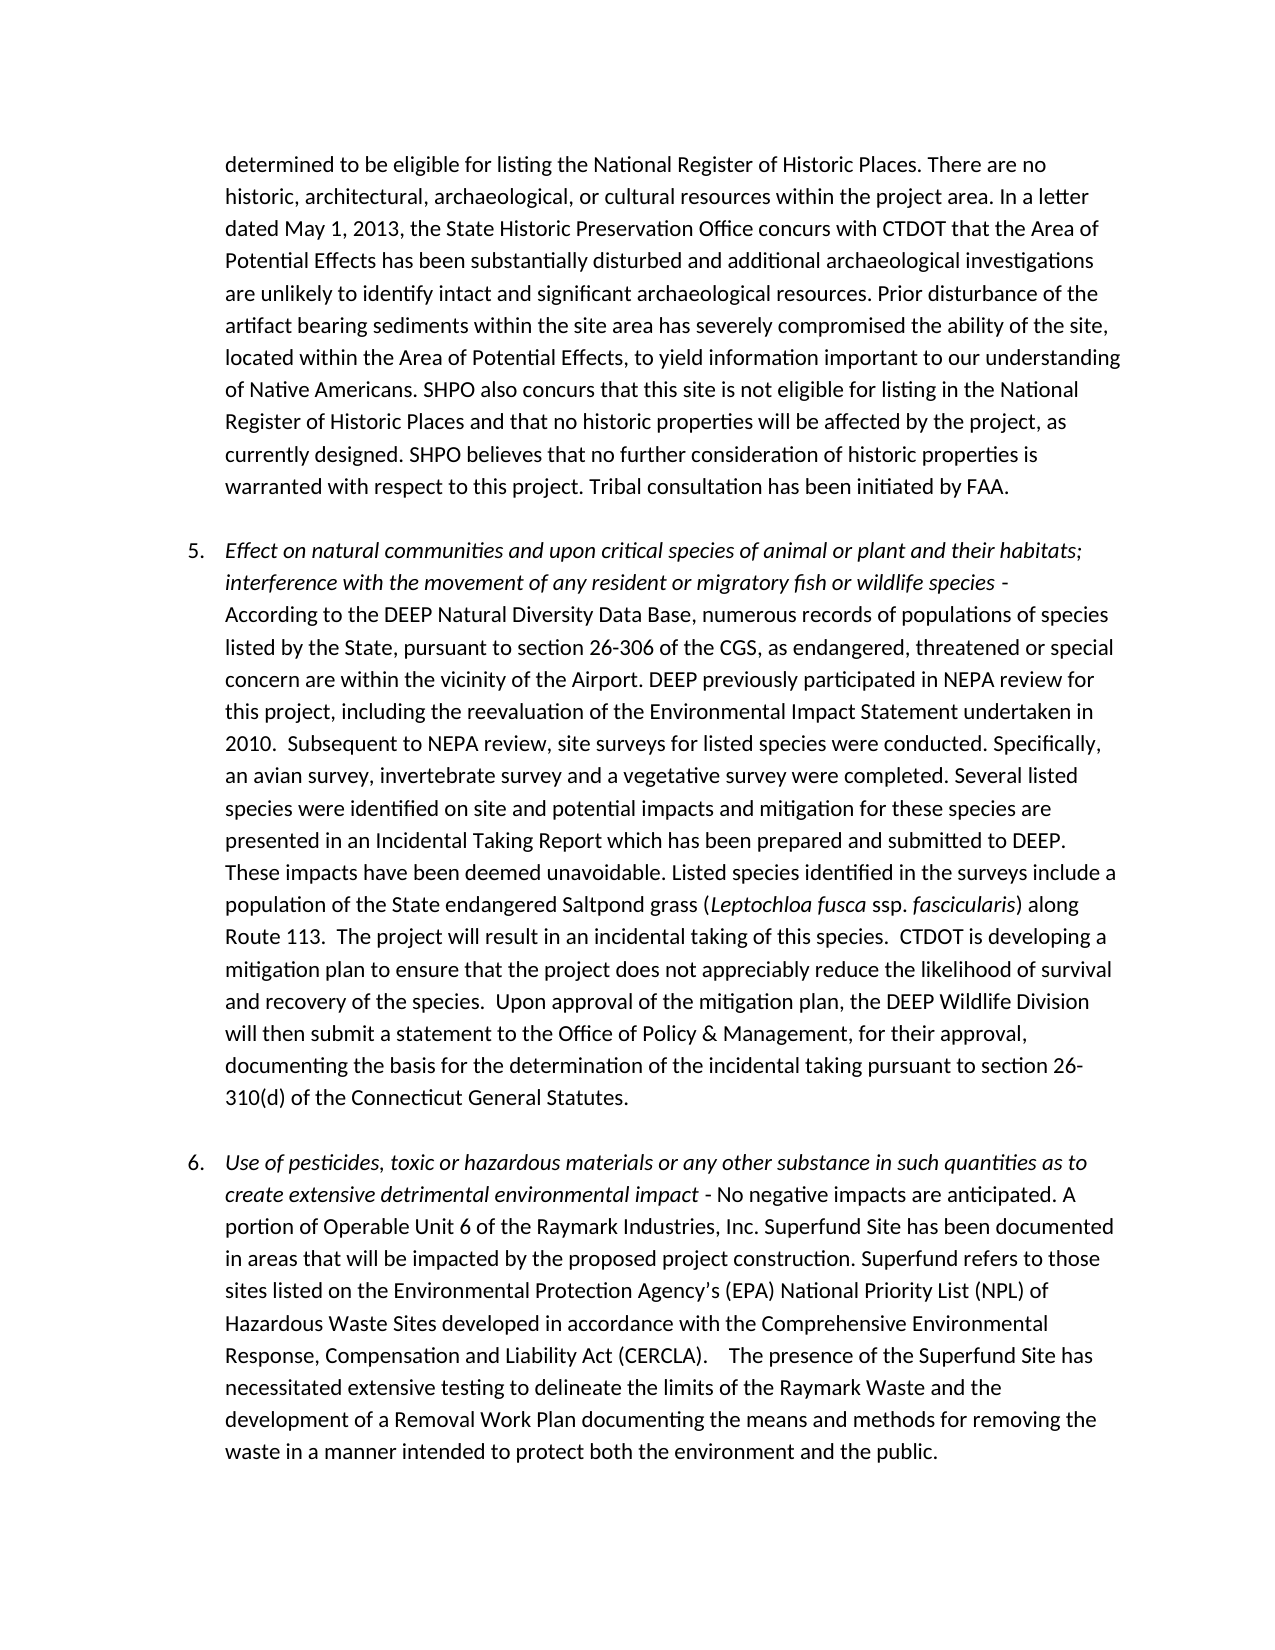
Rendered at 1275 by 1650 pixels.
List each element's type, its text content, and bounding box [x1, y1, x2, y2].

list Effect on natural communities and upon critical species of animal or plant and their habitats; interference with the movement of any resident or migratory fish or wildlife species - [187, 536, 1125, 596]
list Use of pesticides, toxic or hazardous materials or any other substance in such quantities as to create extensive detrimental environmental impact - No negative impacts are anticipated. A portion of Operable Unit 6 of the Raymark Industries, Inc. Superfund Site has been documented in areas that will be impacted by the proposed project construction. Superfund refers to those sites listed on the Environmental Protection Agency’s (EPA) National Priority List (NPL) of Hazardous Waste Sites developed in accordance with the Comprehensive Environmental Response, Compensation and Liability Act (CERCLA). The presence of the Superfund Site has necessitated extensive testing to delineate the limits of the Raymark Waste and the development of a Removal Work Plan documenting the means and methods for removing the waste in a manner intended to protect both the environment and the public. [187, 1148, 1125, 1466]
list According to the DEEP Natural Diversity Data Base, numerous records of populations of species listed by the State, pursuant to section 26-306 of the CGS, as endangered, threatened or special concern are within the vicinity of the Airport. DEEP previously participated in NEPA review for this project, including the reevaluation of the Environmental Impact Statement undertaken in 2010. Subsequent to NEPA review, site surveys for listed species were conducted. Specifically, an avian survey, invertebrate survey and a vegetative survey were completed. Several listed species were identified on site and potential impacts and mitigation for these species are presented in an Incidental Taking Report which has been prepared and submitted to DEEP. These impacts have been deemed unavoidable. Listed species identified in the surveys include a population of the State endangered Saltpond grass (Leptochloa fusca ssp. fascicularis) along Route 113. The project will result in an incidental taking of this species. CTDOT is developing a mitigation plan to ensure that the project does not appreciably reduce the likelihood of survival and recovery of the species. Upon approval of the mitigation plan, the DEEP Wildlife Division will then submit a statement to the Office of Policy & Management, for their approval, documenting the basis for the determination of the incidental taking pursuant to section 26-310(d) of the Connecticut General Statutes. [225, 601, 1125, 1111]
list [187, 150, 1125, 500]
